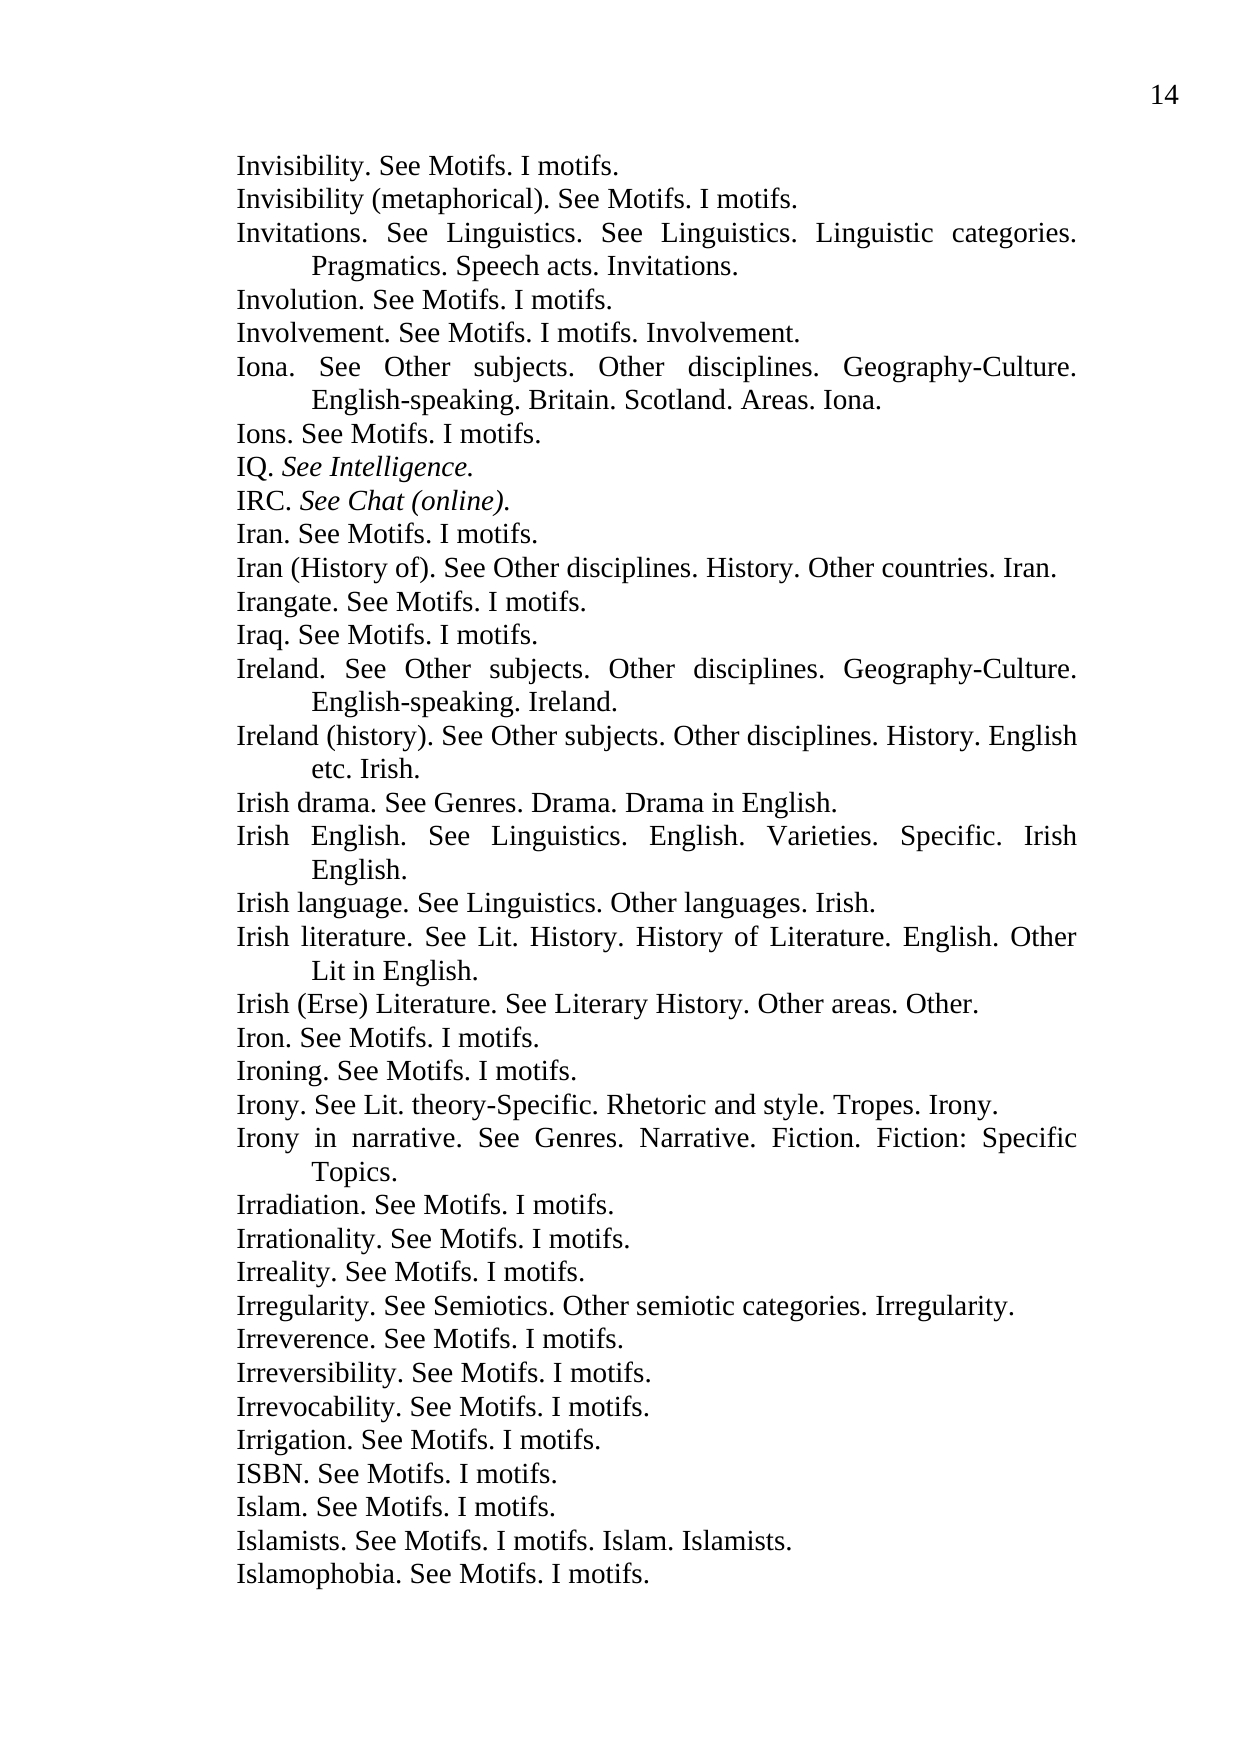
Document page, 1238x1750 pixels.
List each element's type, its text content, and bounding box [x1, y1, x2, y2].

text Invisibility. See Motifs. I motifs. [236, 148, 1078, 181]
text Irreality. See Motifs. I motifs. [236, 1254, 1078, 1288]
text Irangate. See Motifs. I motifs. [236, 584, 1078, 617]
text Irregularity. See Semiotics. Other semiotic categories. Irregularity. [236, 1288, 1078, 1322]
text Irony in narrative. See Genres. Narrative. Fiction. Fiction: Specific Topics. [236, 1120, 1078, 1187]
text Islamophobia. See Motifs. I motifs. [236, 1556, 1078, 1590]
text Irreversibility. See Motifs. I motifs. [236, 1355, 1078, 1389]
text Irish English. See Linguistics. English. Varieties. Specific. Irish English. [236, 818, 1078, 886]
text Involution. See Motifs. I motifs. [236, 282, 1078, 315]
text IQ. See Intelligence. [236, 449, 1078, 483]
text Irish literature. See Lit. History. History of Literature. English. Other Lit in English. [236, 919, 1078, 986]
text Ireland (history). See Other subjects. Other disciplines. History. English etc. Irish. [236, 718, 1078, 785]
text Irreverence. See Motifs. I motifs. [236, 1322, 1078, 1355]
text Irish drama. See Genres. Drama. Drama in English. [236, 785, 1078, 818]
text Irrigation. See Motifs. I motifs. [236, 1422, 1078, 1456]
text Iran. See Motifs. I motifs. [236, 517, 1078, 550]
text Iran (History of). See Other disciplines. History. Other countries. Iran. [236, 550, 1078, 584]
text Irish language. See Linguistics. Other languages. Irish. [236, 886, 1078, 919]
text Ireland. See Other subjects. Other disciplines. Geography-Culture. English-speaking. Ireland. [236, 651, 1078, 718]
text Irish (Erse) Literature. See Literary History. Other areas. Other. [236, 986, 1078, 1020]
text Irrationality. See Motifs. I motifs. [236, 1221, 1078, 1254]
text Irony. See Lit. theory-Specific. Rhetoric and style. Tropes. Irony. [236, 1087, 1078, 1120]
text Iona. See Other subjects. Other disciplines. Geography-Culture. English-speaking. Britain. Scotland. Areas. Iona. [236, 349, 1078, 416]
text IRC. See Chat (online). [236, 483, 1078, 517]
text Islamists. See Motifs. I motifs. Islam. Islamists. [236, 1523, 1078, 1556]
text Involvement. See Motifs. I motifs. Involvement. [236, 315, 1078, 349]
text Irrevocability. See Motifs. I motifs. [236, 1389, 1078, 1422]
text Irradiation. See Motifs. I motifs. [236, 1187, 1078, 1221]
text ISBN. See Motifs. I motifs. [236, 1456, 1078, 1489]
text Ions. See Motifs. I motifs. [236, 416, 1078, 449]
text Ironing. See Motifs. I motifs. [236, 1053, 1078, 1087]
text Iraq. See Motifs. I motifs. [236, 617, 1078, 651]
text Invisibility (metaphorical). See Motifs. I motifs. [236, 181, 1078, 215]
text Invitations. See Linguistics. See Linguistics. Linguistic categories. Pragmatics. Speech acts. Invitations. [236, 215, 1078, 282]
text Islam. See Motifs. I motifs. [236, 1489, 1078, 1523]
text Iron. See Motifs. I motifs. [236, 1020, 1078, 1053]
